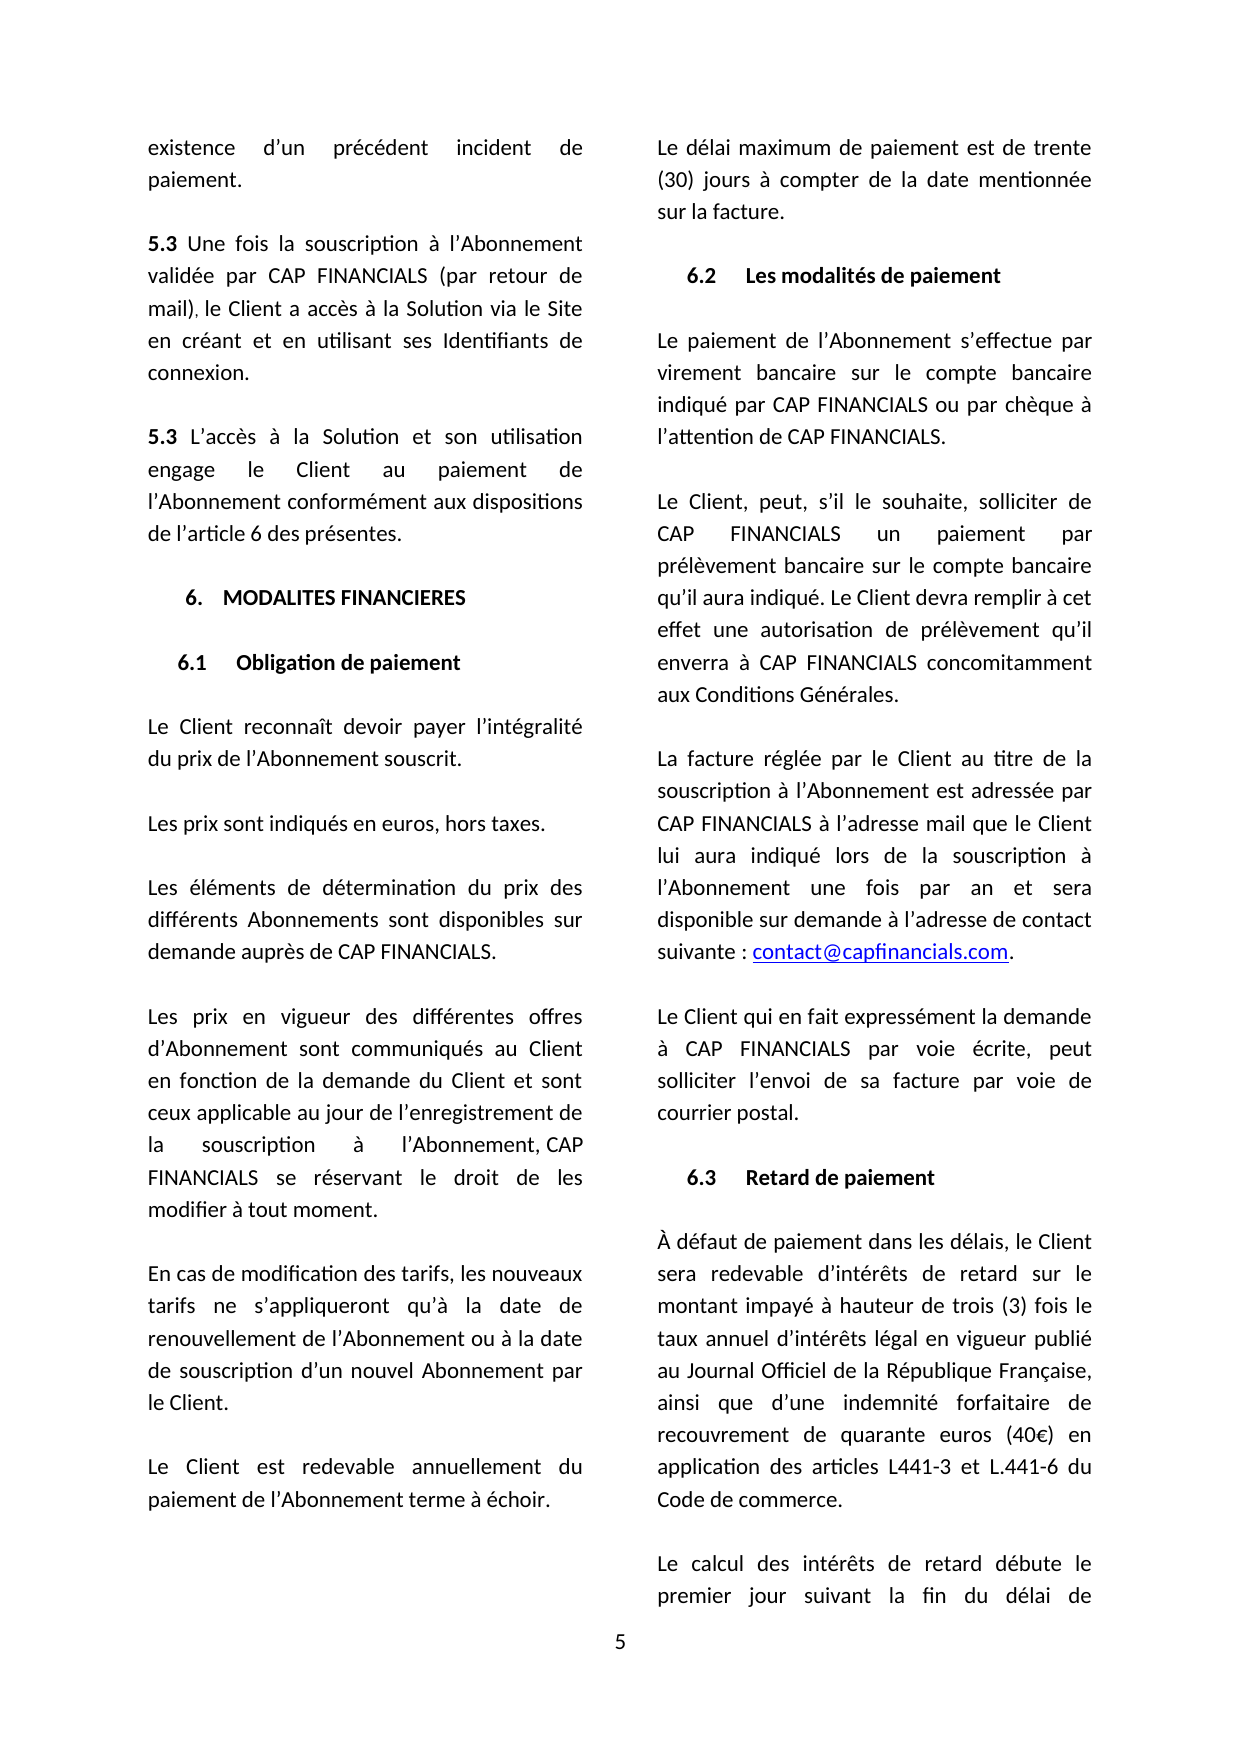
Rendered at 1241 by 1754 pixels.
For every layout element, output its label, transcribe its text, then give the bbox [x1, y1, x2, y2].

list Les modalités de paiement [687, 262, 1093, 289]
text Le délai maximum de paiement est de trente (30) jours à compter de la date mentionnée sur la facture. [657, 133, 1093, 225]
text Le Client est redevable annuellement du paiement de l’Abonnement terme à échoir. [148, 1452, 583, 1513]
text En cas de modification des tarifs, les nouveaux tarifs ne s’appliqueront qu’à la date de renouvellement de l’Abonnement ou à la date de souscription d’un nouvel Abonnement par le Client. [148, 1259, 583, 1416]
text À défaut de paiement dans les délais, le Client sera redevable d’intérêts de retard sur le montant impayé à hauteur de trois (3) fois le taux annuel d’intérêts légal en vigueur publié au Journal Officiel de la République Française, ainsi que d’une indemnité forfaitaire de recouvrement de quarante euros (40€) en application des articles L441-3 et L.441-6 du Code de commerce. [657, 1227, 1093, 1513]
text 5.3 L’accès à la Solution et son utilisation engage le Client au paiement de l’Abonnement conformément aux dispositions de l’article 6 des présentes. [148, 422, 583, 547]
text Les prix en vigueur des différentes offres d’Abonnement sont communiqués au Client en fonction de la demande du Client et sont ceux applicable au jour de l’enregistrement de la souscription à l’Abonnement, CAP FINANCIALS se réservant le droit de les modifier à tout moment. [148, 1002, 583, 1223]
list Obligation de paiement [177, 648, 583, 676]
list Retard de paiement [687, 1163, 1093, 1191]
list MODALITES FINANCIERES [185, 583, 583, 611]
text Les éléments de détermination du prix des différents Abonnements sont disponibles sur demande auprès de CAP FINANCIALS. [148, 873, 583, 966]
text Le Client reconnaît devoir payer l’intégralité du prix de l’Abonnement souscrit. [148, 712, 583, 772]
text La facture réglée par le Client au titre de la souscription à l’Abonnement est adressée par CAP FINANCIALS à l’adresse mail que le Client lui aura indiqué lors de la souscription à l’Abonnement une fois par an et sera disponible sur demande à l’adresse de contact suivante : contact@capfinancials.com. [657, 744, 1093, 966]
text Les prix sont indiqués en euros, hors taxes. [148, 809, 583, 837]
text 5.3 Une fois la souscription à l’Abonnement validée par CAP FINANCIALS (par retour de mail), le Client a accès à la Solution via le Site en créant et en utilisant ses Identifiants de connexion. [148, 229, 583, 386]
text Le Client qui en fait expressément la demande à CAP FINANCIALS par voie écrite, peut solliciter l’envoi de sa facture par voie de courrier postal. [657, 1002, 1093, 1126]
text Le Client, peut, s’il le souhaite, solliciter de CAP FINANCIALS un paiement par prélèvement bancaire sur le compte bancaire qu’il aura indiqué. Le Client devra remplir à cet effet une autorisation de prélèvement qu’il enverra à CAP FINANCIALS concomitamment aux Conditions Générales. [657, 487, 1093, 708]
text Le paiement de l’Abonnement s’effectue par virement bancaire sur le compte bancaire indiqué par CAP FINANCIALS ou par chèque à l’attention de CAP FINANCIALS. [657, 326, 1093, 451]
